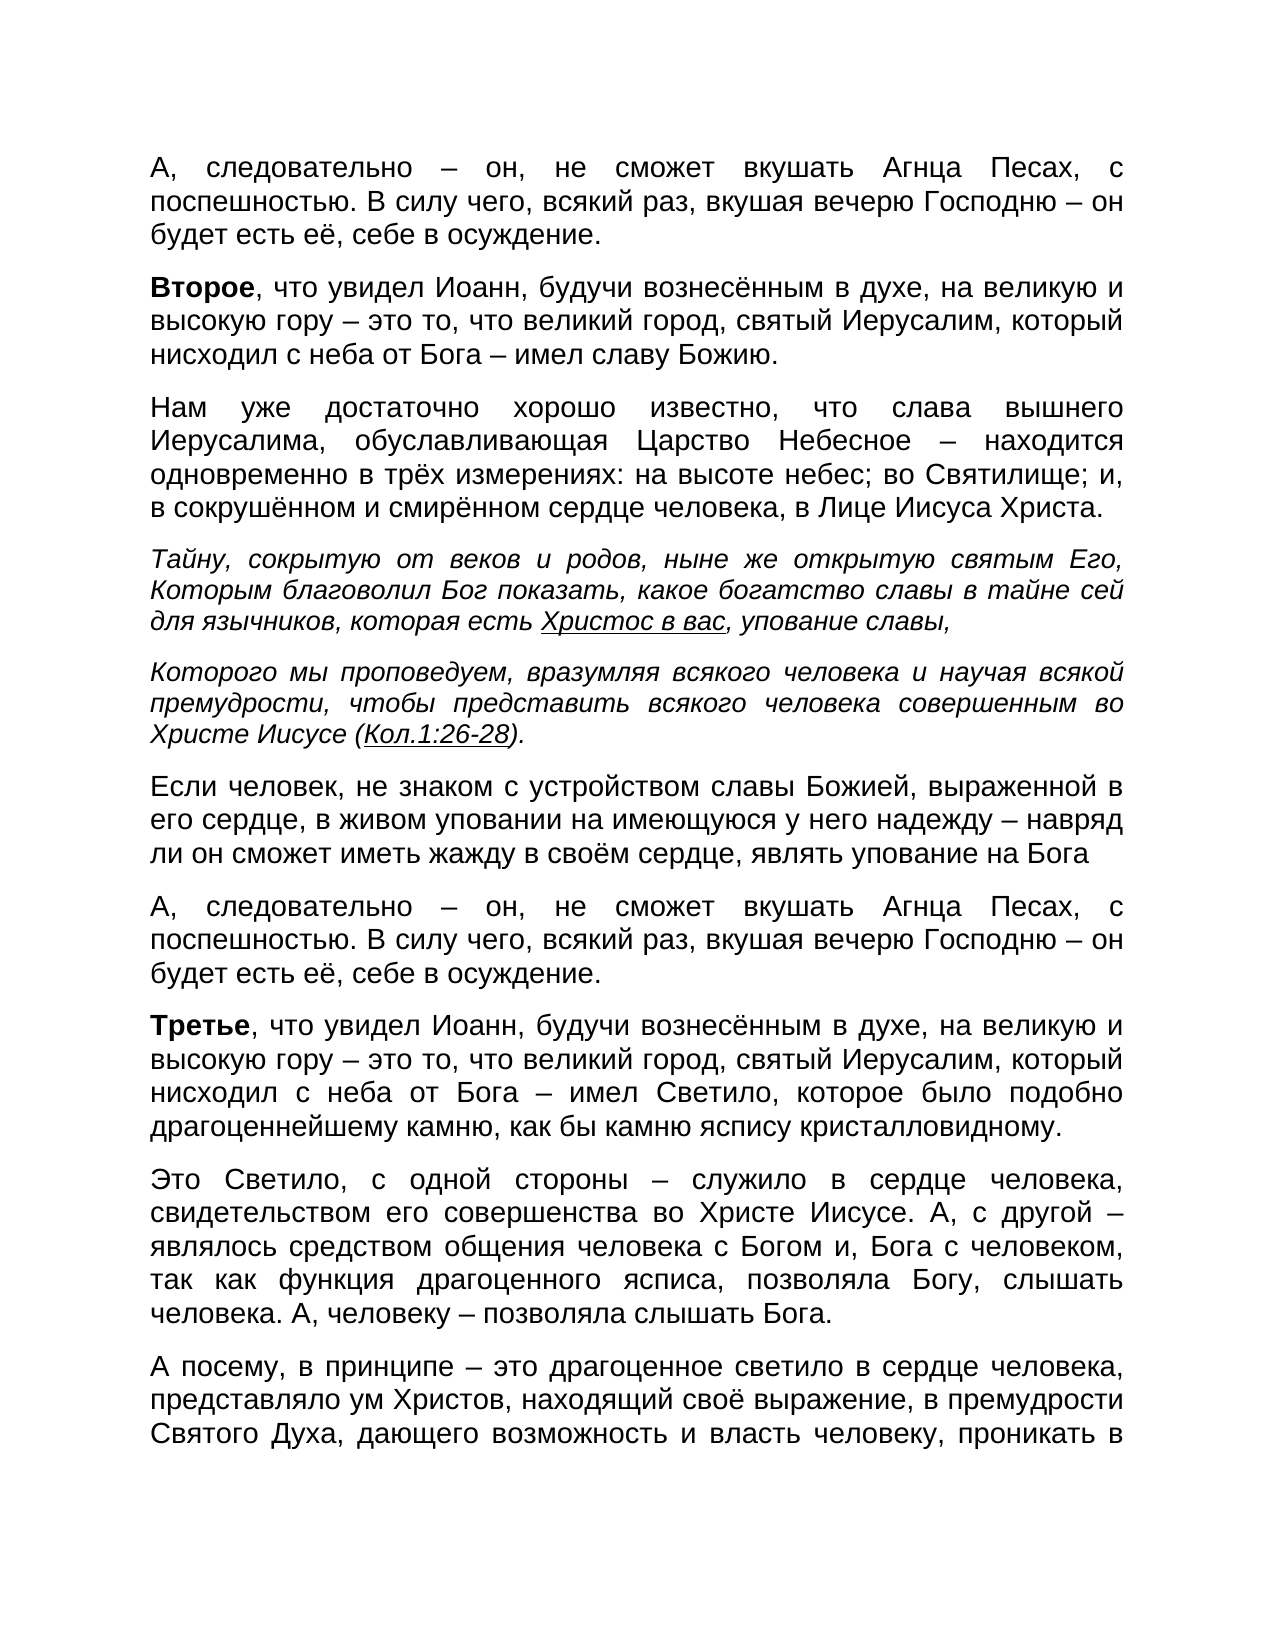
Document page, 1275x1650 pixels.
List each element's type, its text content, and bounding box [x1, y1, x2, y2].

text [150, 1348, 1125, 1449]
text Нам уже достаточно хорошо известно, что слава вышнего Иерусалима, обуславливающая Царство Небесное – находится одновременно в трёх измерениях: на высоте небес; во Святилище; и, в сокрушённом и смирённом сердце человека, в Лице Иисуса Христа. [150, 389, 1125, 524]
text Это Светило, с одной стороны – служило в сердце человека, свидетельством его совершенства во Христе Иисусе. А, с другой – являлось средством общения человека с Богом и, Бога с человеком, так как функция драгоценного ясписа, позволяла Богу, слышать человека. А, человеку – позволяла слышать Бога. [150, 1162, 1125, 1329]
text А, следовательно – он, не сможет вкушать Агнца Песах, с поспешностью. В силу чего, всякий раз, вкушая вечерю Господню – он будет есть её, себе в осуждение. [150, 150, 1125, 251]
text Если человек, не знаком с устройством славы Божией, выраженной в его сердце, в живом уповании на имеющуюся у него надежду – навряд ли он сможет иметь жажду в своём сердце, являть упование на Бога [150, 769, 1125, 869]
text Третье, что увидел Иоанн, будучи вознесённым в духе, на великую и высокую гору – это то, что великий город, святый Иерусалим, который нисходил с неба от Бога – имел Светило, которое было подобно драгоценнейшему камню, как бы камню яспису кристалловидному. [150, 1008, 1125, 1142]
text Второе, что увидел Иоанн, будучи вознесённым в духе, на великую и высокую гору – это то, что великий город, святый Иерусалим, который нисходил с неба от Бога – имел славу Божию. [150, 270, 1125, 370]
text А, следовательно – он, не сможет вкушать Агнца Песах, с поспешностью. В силу чего, всякий раз, вкушая вечерю Господню – он будет есть её, себе в осуждение. [150, 888, 1125, 989]
text Тайну, сокрытую от веков и родов, ныне же открытую святым Его, Которым благоволил Бог показать, какое богатство славы в тайне сей для язычников, которая есть Христос в вас, упование славы, [150, 543, 1125, 637]
text Которого мы проповедуем, вразумляя всякого человека и научая всякой премудрости, чтобы представить всякого человека совершенным во Христе Иисусе (Кол.1:26-28). [150, 656, 1125, 749]
